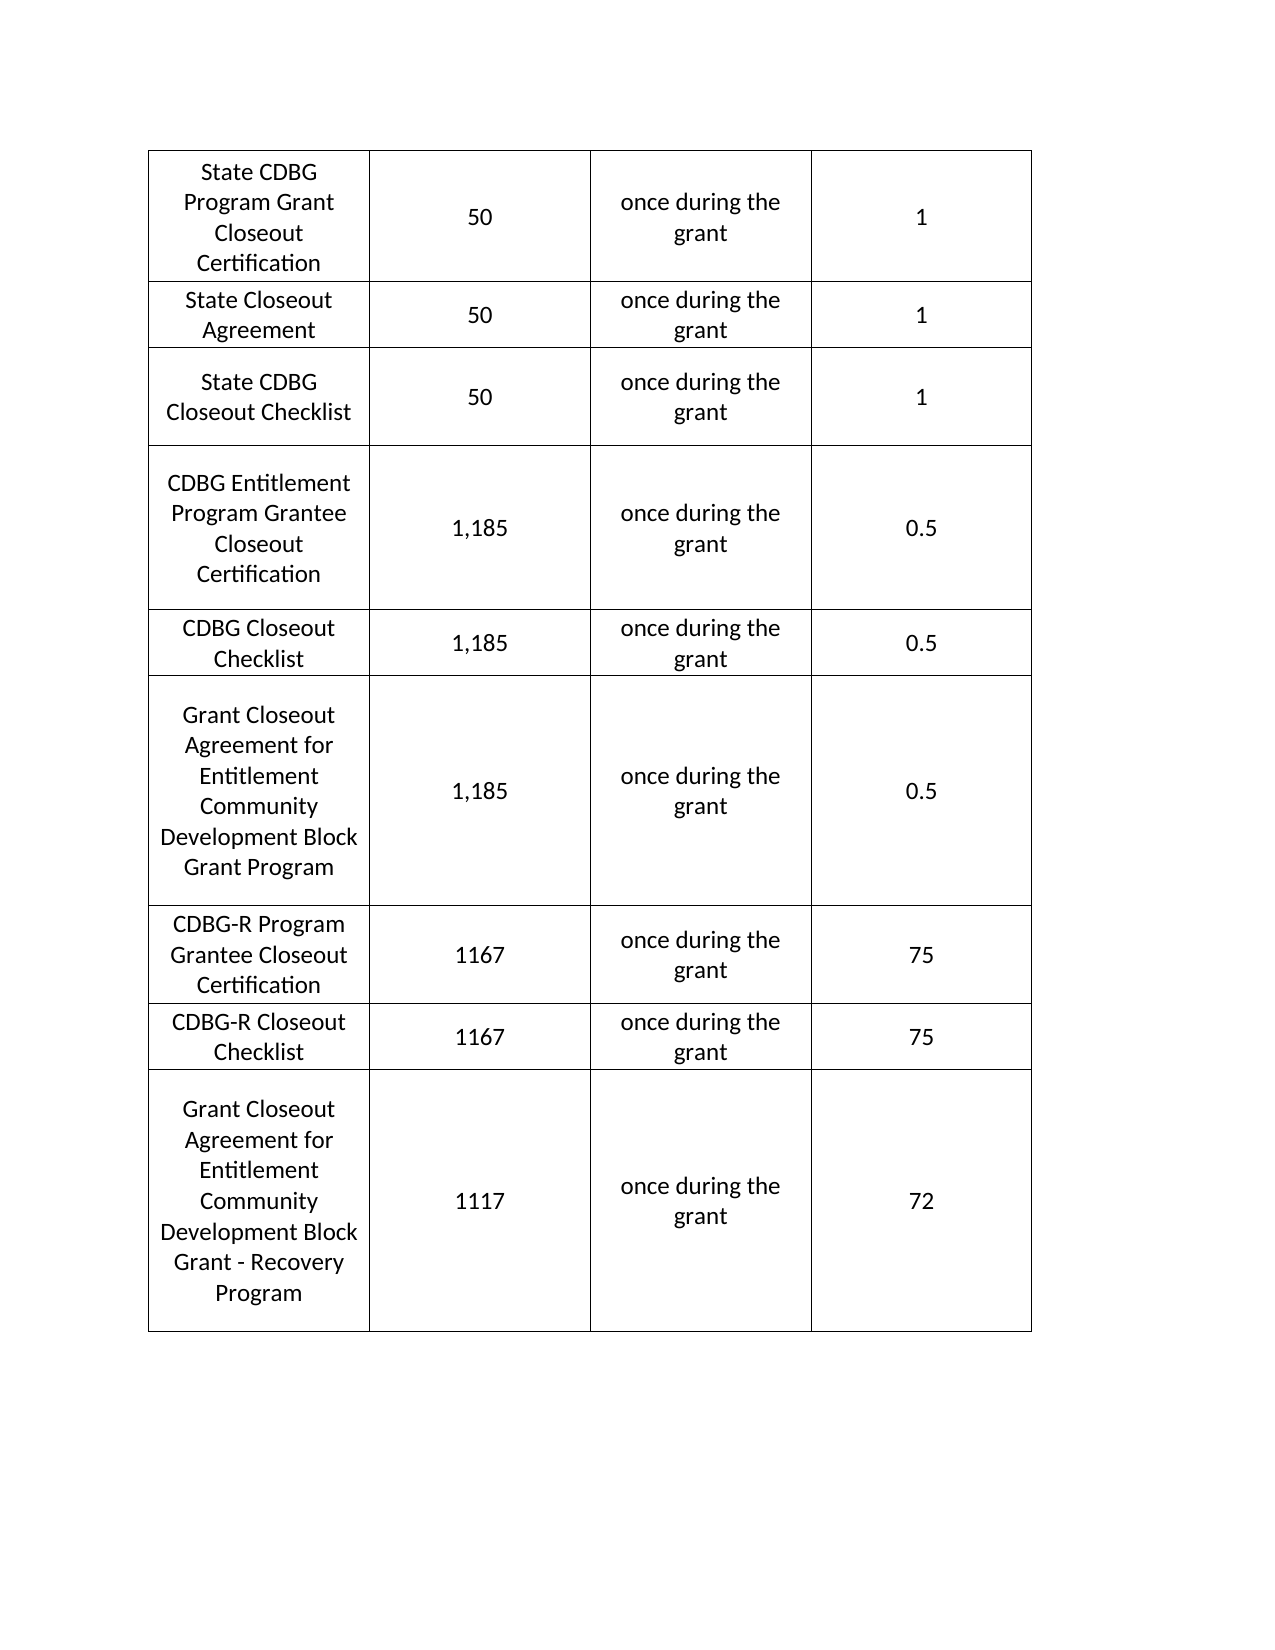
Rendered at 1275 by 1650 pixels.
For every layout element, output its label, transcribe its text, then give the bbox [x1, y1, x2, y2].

table_cell once during the grant [591, 676, 811, 905]
table_cell Grant Closeout Agreement for Entitlement Community Development Block Grant - Recovery Program [149, 1070, 369, 1331]
table_cell once during the grant [591, 151, 811, 281]
table_cell 1117 [370, 1070, 590, 1331]
table_cell once during the grant [591, 610, 811, 675]
table_cell CDBG Closeout Checklist [149, 610, 369, 675]
table_cell 1,185 [370, 676, 590, 905]
table_cell 1167 [370, 906, 590, 1003]
table_cell CDBG-R Closeout Checklist [149, 1004, 369, 1069]
table_cell CDBG Entitlement Program Grantee Closeout Certification [149, 446, 369, 609]
table_cell 72 [812, 1070, 1031, 1331]
table_cell once during the grant [591, 282, 811, 347]
table_cell 0.5 [812, 610, 1031, 675]
table_cell 50 [370, 151, 590, 281]
table_cell 1 [812, 282, 1031, 347]
table_cell 1 [812, 151, 1031, 281]
table_cell 75 [812, 906, 1031, 1003]
table_cell 50 [370, 348, 590, 445]
table_cell 1,185 [370, 446, 590, 609]
table_cell State CDBG Closeout Checklist [149, 348, 369, 445]
table_cell 0.5 [812, 446, 1031, 609]
table_cell CDBG-R Program Grantee Closeout Certification [149, 906, 369, 1003]
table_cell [591, 1070, 811, 1331]
table_cell 50 [370, 282, 590, 347]
table_cell Grant Closeout Agreement for Entitlement Community Development Block Grant Program [149, 676, 369, 905]
table_cell 1167 [370, 1004, 590, 1069]
table_cell 1 [812, 348, 1031, 445]
table_cell once during the grant [591, 906, 811, 1003]
table_cell 75 [812, 1004, 1031, 1069]
table_cell State CDBG Program Grant Closeout Certification [149, 151, 369, 281]
table_cell 1,185 [370, 610, 590, 675]
table_cell 0.5 [812, 676, 1031, 905]
table_cell once during the grant [591, 446, 811, 609]
table_cell once during the grant [591, 1004, 811, 1069]
table_cell State Closeout Agreement [149, 282, 369, 347]
table_cell once during the grant [591, 348, 811, 445]
